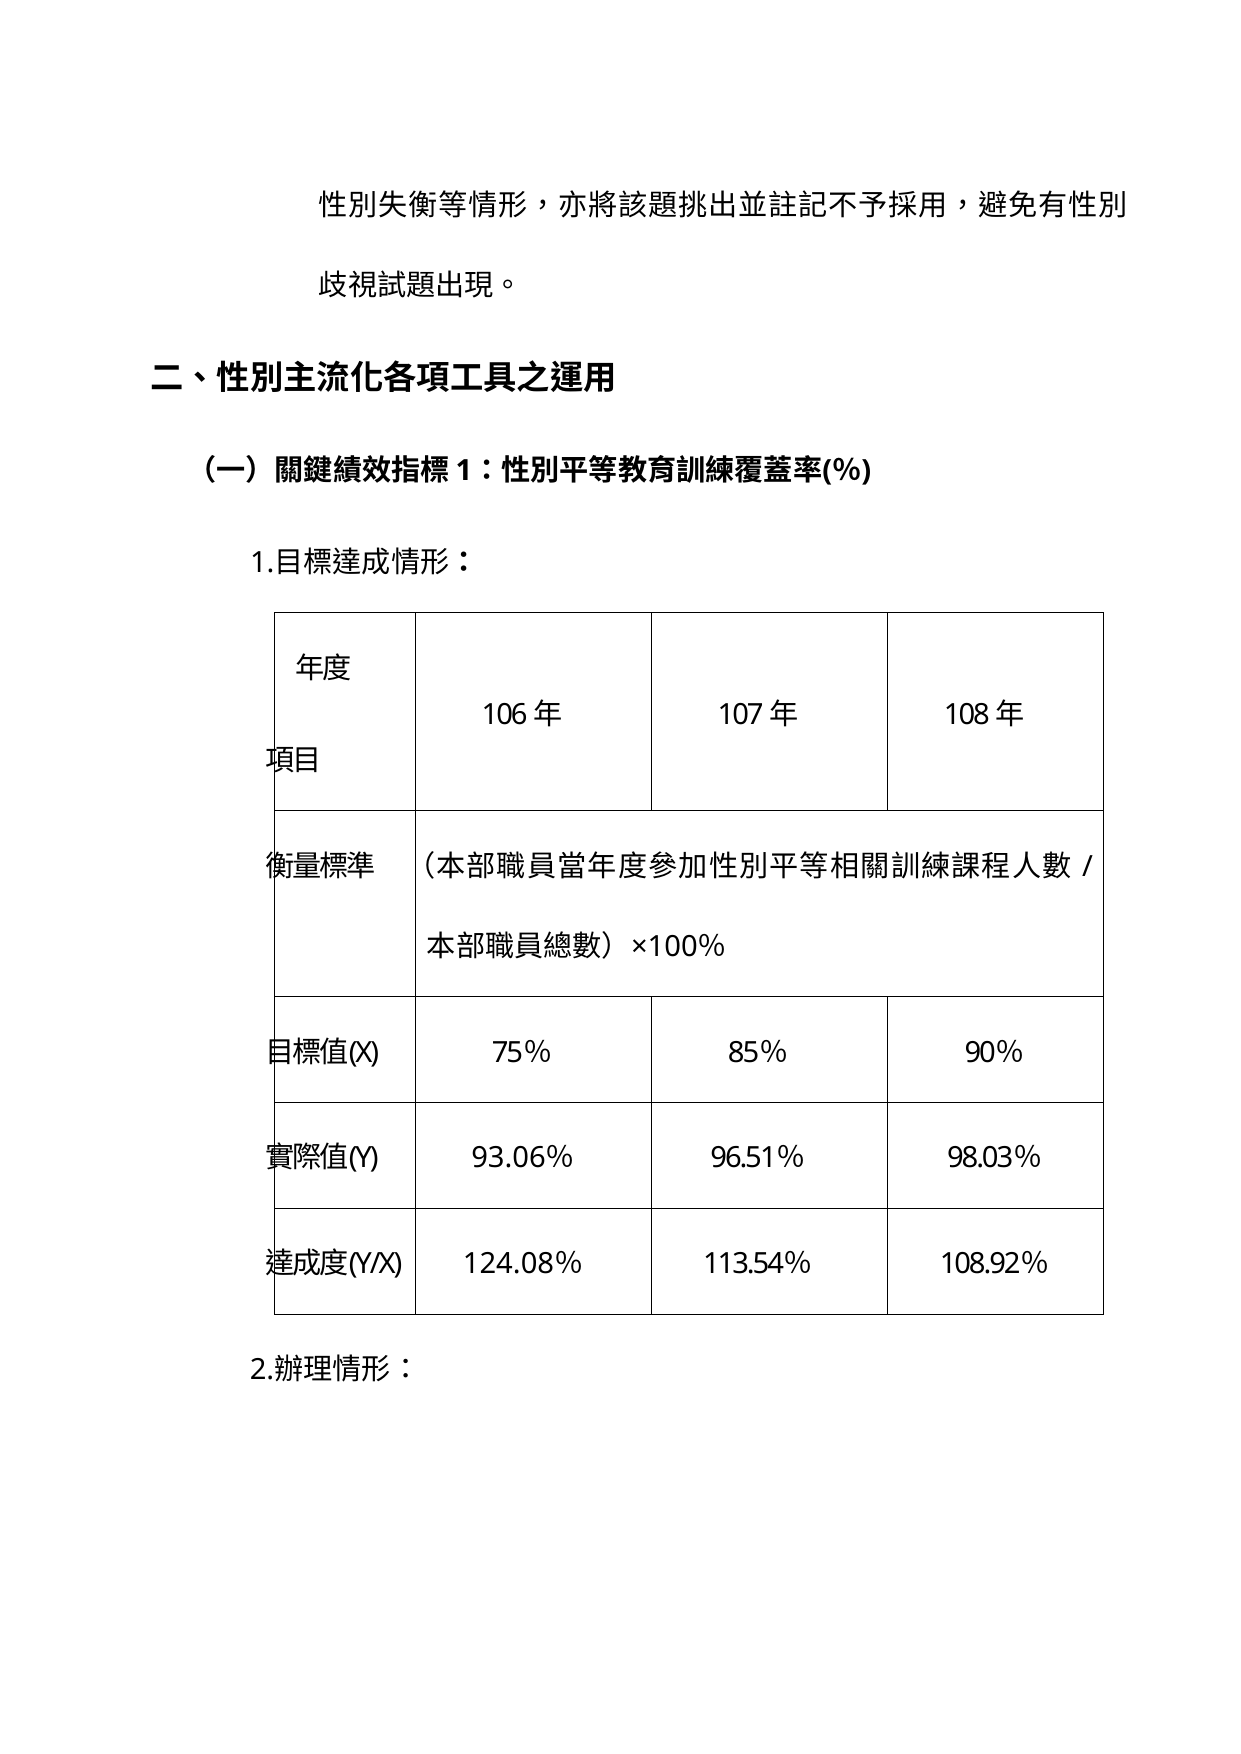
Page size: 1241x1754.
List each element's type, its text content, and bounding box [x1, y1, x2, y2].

table_cell 85％ [652, 997, 887, 1102]
table_cell 98.03％ [888, 1103, 1103, 1208]
table_cell 75％ [416, 997, 651, 1102]
table_cell （本部職員當年度參加性別平等相關訓練課程人數 / 本部職員總數）×100％ [416, 811, 1103, 996]
text 2.辦理情形： [240, 1327, 1128, 1407]
table_cell 目標值(X) [275, 997, 415, 1102]
table_cell 90％ [888, 997, 1103, 1102]
table_cell 達成度(Y/X) [275, 1209, 415, 1313]
table_header 108年 [888, 613, 1103, 810]
table_cell 衡量標準 [275, 811, 415, 996]
table_cell 108.92％ [888, 1209, 1103, 1313]
table_cell 113.54％ [652, 1209, 887, 1313]
table_header 106年 [416, 613, 651, 810]
table_header 年度 項目 [275, 613, 415, 810]
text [267, 163, 1128, 323]
table_cell 124.08％ [416, 1209, 651, 1313]
table_cell 96.51％ [652, 1103, 887, 1208]
text 1.目標達成情形： [250, 520, 1128, 600]
table_cell 實際值(Y) [275, 1103, 415, 1208]
text 二、性別主流化各項工具之運用 [150, 335, 1128, 415]
table_cell 93.06％ [416, 1103, 651, 1208]
text （一）關鍵績效指標1：性別平等教育訓練覆蓋率(％) [187, 428, 1128, 507]
table_header 107年 [652, 613, 887, 810]
